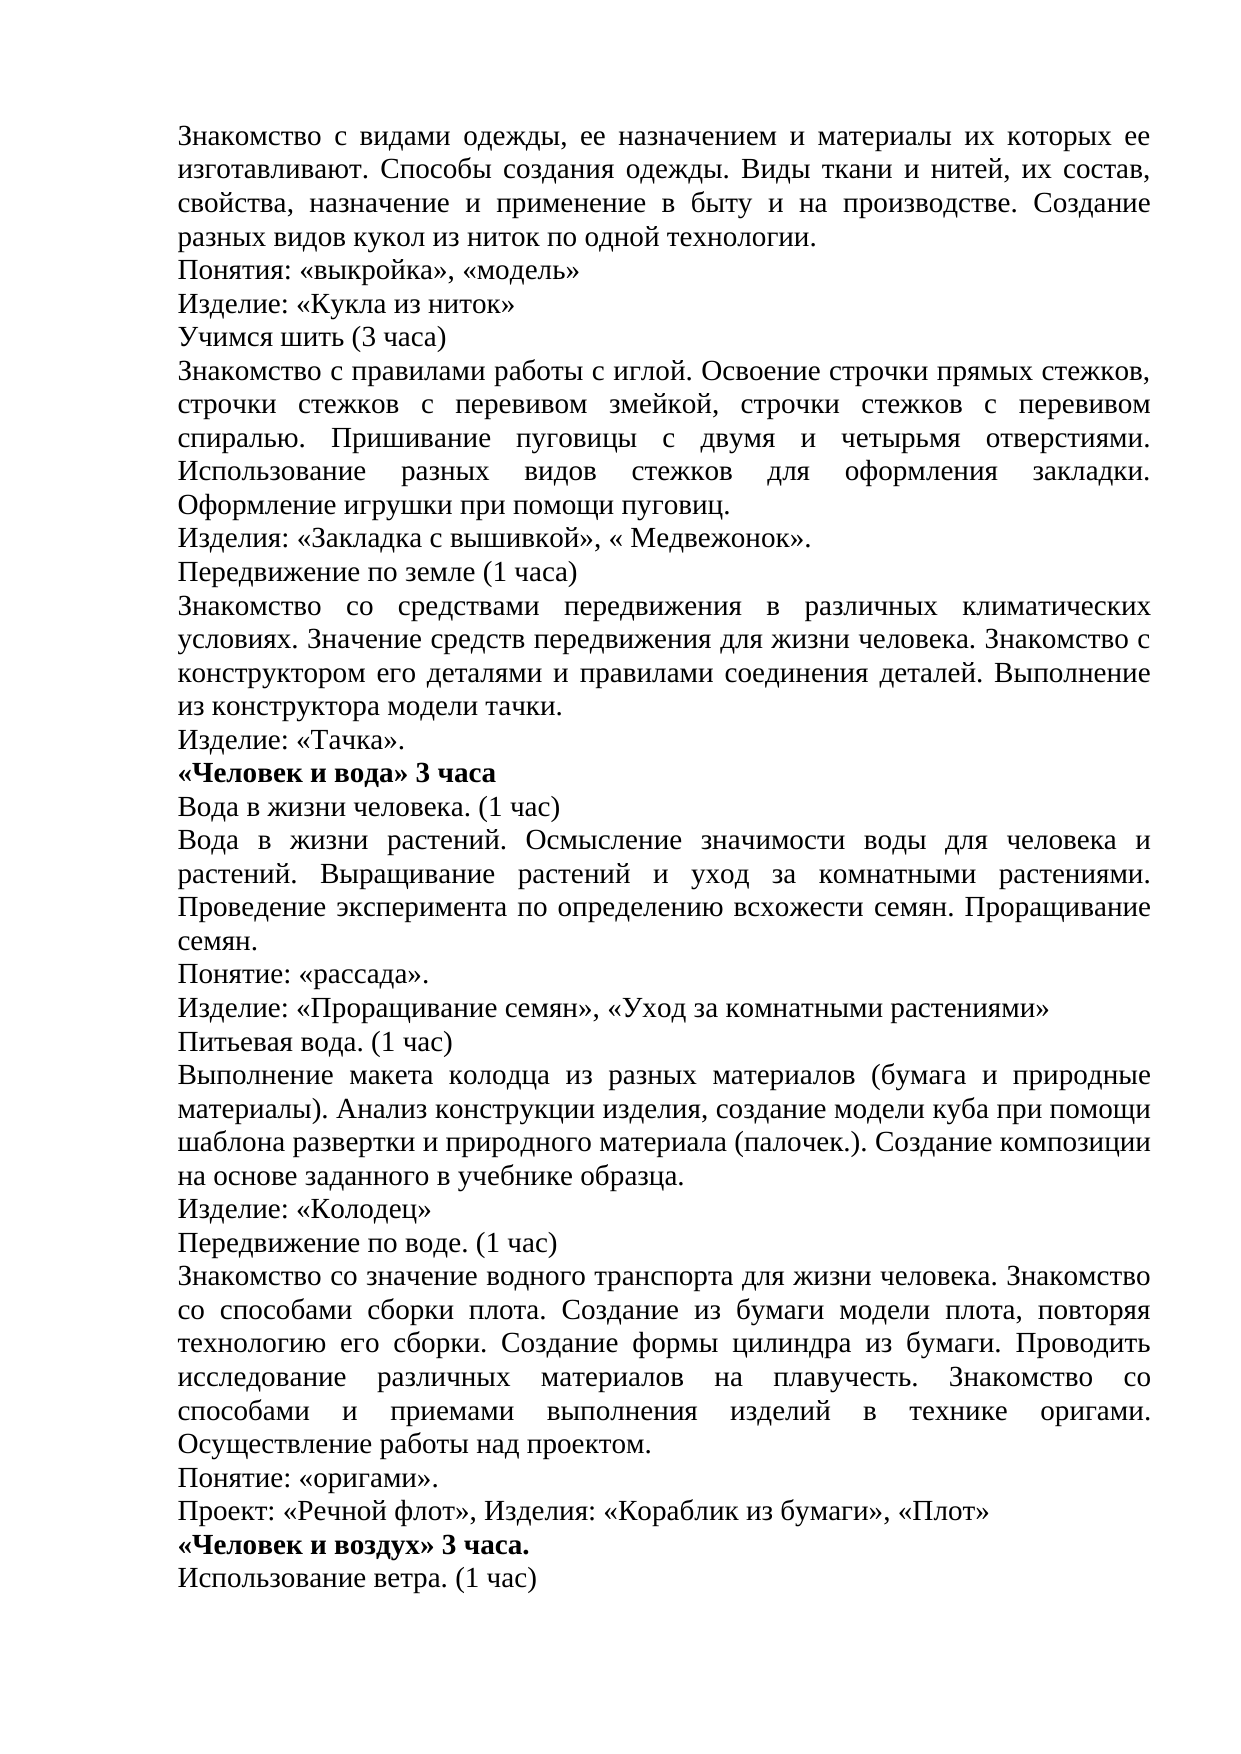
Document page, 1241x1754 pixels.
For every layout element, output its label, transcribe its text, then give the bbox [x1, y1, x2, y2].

text Учимся шить (3 часа) [177, 319, 1152, 353]
text Передвижение по воде. (1 час) [177, 1225, 1152, 1258]
text Использование ветра. (1 час) [177, 1560, 1152, 1594]
text Знакомство с правилами работы с иглой. Освоение строчки прямых стежков, строчки стежков с перевивом змейкой, строчки стежков с перевивом спиралью. Пришивание пуговицы с двумя и четырьмя отверстиями. Использование разных видов стежков для оформления закладки. Оформление игрушки при помощи пуговиц. [177, 353, 1152, 521]
text Передвижение по земле (1 часа) [177, 554, 1152, 588]
text Изделия: «Закладка с вышивкой», « Медвежонок». [177, 521, 1152, 554]
text Вода в жизни человека. (1 час) [177, 789, 1152, 822]
text Выполнение макета колодца из разных материалов (бумага и природные материалы). Анализ конструкции изделия, создание модели куба при помощи шаблона развертки и природного материала (палочек.). Создание композиции на основе заданного в учебнике образца. [177, 1057, 1152, 1191]
text Знакомство с видами одежды, ее назначением и материалы их которых ее изготавливают. Способы создания одежды. Виды ткани и нитей, их состав, свойства, назначение и применение в быту и на производстве. Создание разных видов кукол из ниток по одной технологии. [177, 118, 1152, 252]
text «Человек и вода» 3 часа [177, 755, 1152, 789]
text Вода в жизни растений. Осмысление значимости воды для человека и растений. Выращивание растений и уход за комнатными растениями. Проведение эксперимента по определению всхожести семян. Проращивание семян. [177, 822, 1152, 957]
text Знакомство со значение водного транспорта для жизни человека. Знакомство со способами сборки плота. Создание из бумаги модели плота, повторяя технологию его сборки. Создание формы цилиндра из бумаги. Проводить исследование различных материалов на плавучесть. Знакомство со способами и приемами выполнения изделий в технике оригами. Осуществление работы над проектом. [177, 1258, 1152, 1460]
text «Человек и воздух» 3 часа. [177, 1527, 1152, 1560]
text Изделие: «Кукла из ниток» [177, 286, 1152, 319]
text Проект: «Речной флот», Изделия: «Кораблик из бумаги», «Плот» [177, 1493, 1152, 1527]
text Питьевая вода. (1 час) [177, 1024, 1152, 1057]
text Изделие: «Колодец» [177, 1191, 1152, 1225]
text Изделие: «Тачка». [177, 722, 1152, 755]
text Знакомство со средствами передвижения в различных климатических условиях. Значение средств передвижения для жизни человека. Знакомство с конструктором его деталями и правилами соединения деталей. Выполнение из конструктора модели тачки. [177, 588, 1152, 722]
text Понятие: «оригами». [177, 1460, 1152, 1493]
text Понятие: «рассада». [177, 957, 1152, 990]
text Изделие: «Проращивание семян», «Уход за комнатными растениями» [177, 990, 1152, 1024]
text Понятия: «выкройка», «модель» [177, 252, 1152, 286]
